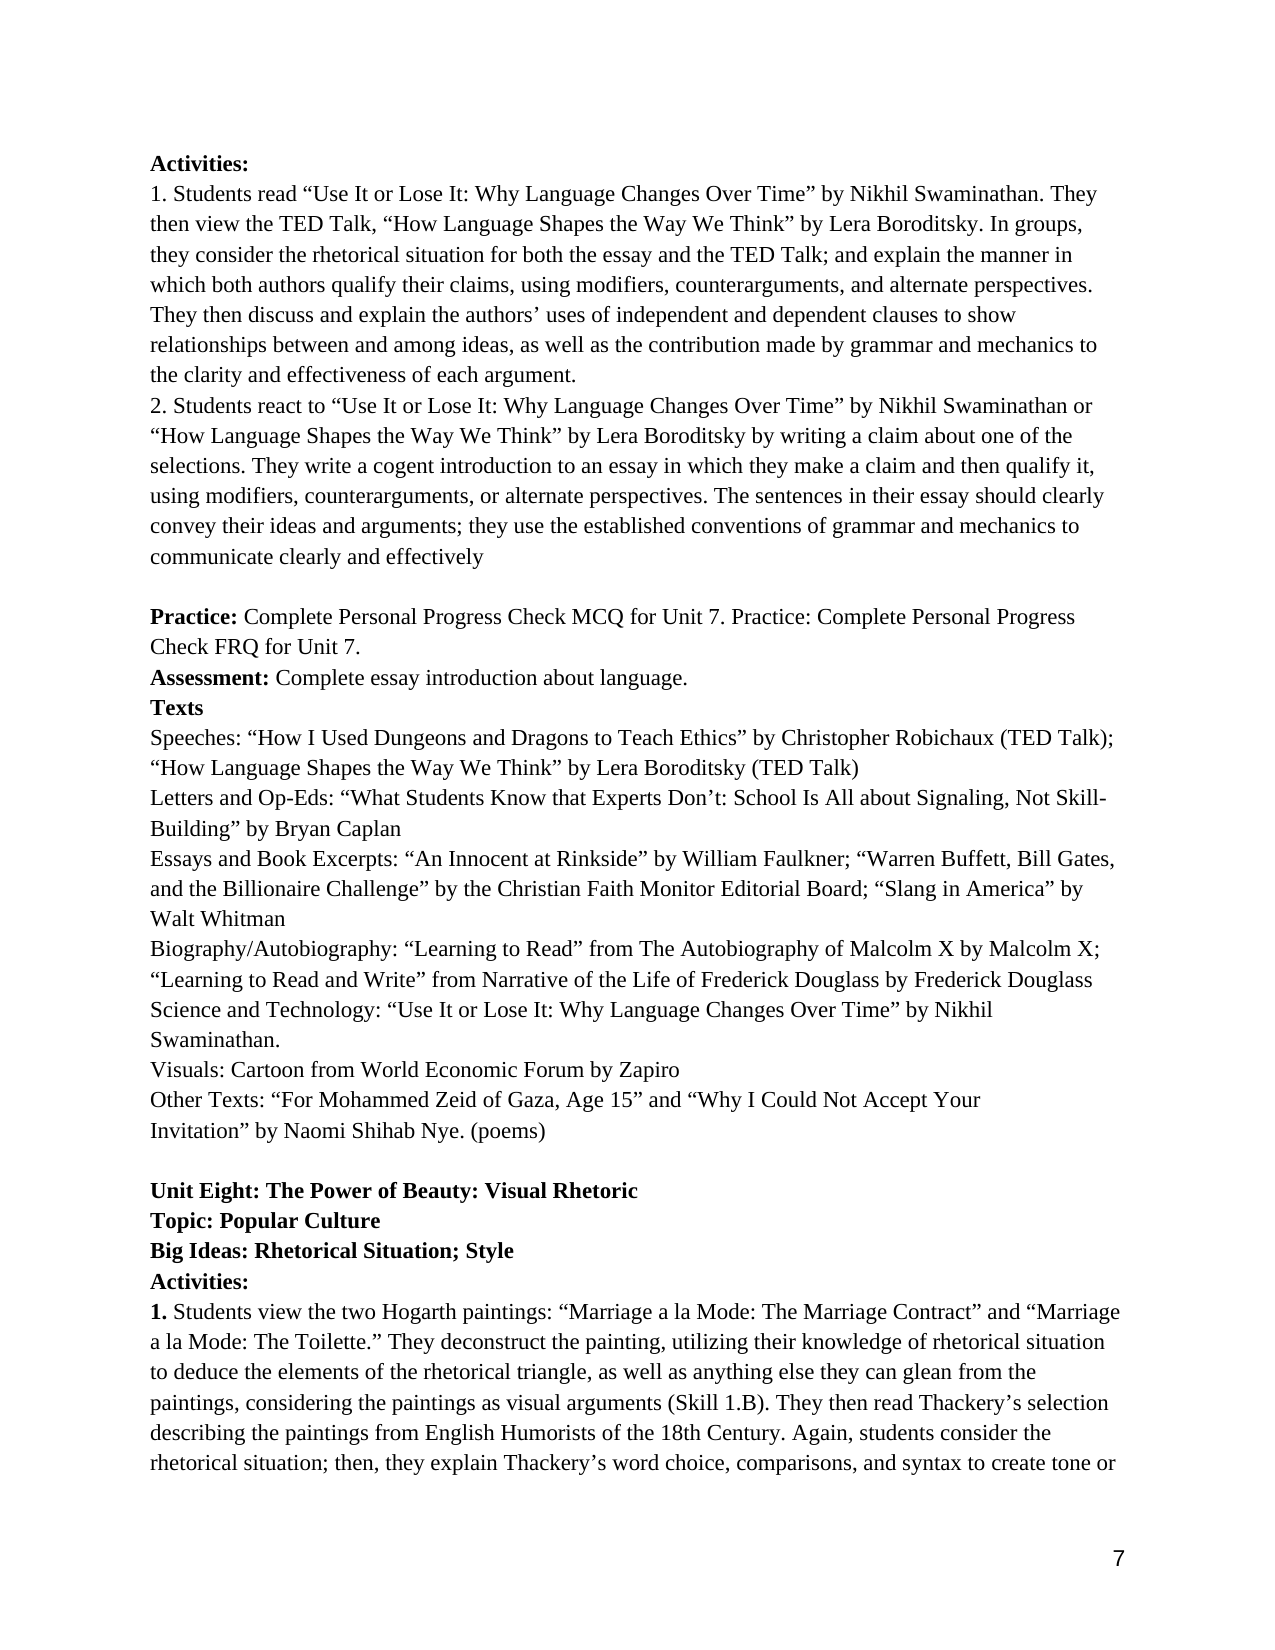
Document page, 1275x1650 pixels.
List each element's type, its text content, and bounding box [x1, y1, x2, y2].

text Visuals: Cartoon from World Economic Forum by Zapiro [150, 1056, 1125, 1083]
text Activities: [150, 150, 1125, 176]
text 1. Students read “Use It or Lose It: Why Language Changes Over Time” by Nikhil Swaminathan. They then view the TED Talk, “How Language Shapes the Way We Think” by Lera Boroditsky. In groups, they consider the rhetorical situation for both the essay and the TED Talk; and explain the manner in which both authors qualify their claims, using modifiers, counterarguments, and alternate perspectives. They then discuss and explain the authors’ uses of independent and dependent clauses to show relationships between and among ideas, as well as the contribution made by grammar and mechanics to the clarity and effectiveness of each argument. [150, 180, 1125, 388]
text 2. Students react to “Use It or Lose It: Why Language Changes Over Time” by Nikhil Swaminathan or “How Language Shapes the Way We Think” by Lera Boroditsky by writing a claim about one of the selections. They write a cogent introduction to an essay in which they make a claim and then qualify it, using modifiers, counterarguments, or alternate perspectives. The sentences in their essay should clearly convey their ideas and arguments; they use the established conventions of grammar and mechanics to communicate clearly and effectively [150, 392, 1125, 569]
text Other Texts: “For Mohammed Zeid of Gaza, Age 15” and “Why I Could Not Accept Your [150, 1086, 1125, 1113]
text Activities: [150, 1268, 1125, 1294]
text Essays and Book Excerpts: “An Innocent at Rinkside” by William Faulkner; “Warren Buffett, Bill Gates, and the Billionaire Challenge” by the Christian Faith Monitor Editorial Board; “Slang in America” by Walt Whitman [150, 845, 1125, 932]
text Big Ideas: Rhetorical Situation; Style [150, 1237, 1125, 1264]
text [150, 1298, 1125, 1475]
text Biography/Autobiography: “Learning to Read” from The Autobiography of Malcolm X by Malcolm X; “Learning to Read and Write” from Narrative of the Life of Frederick Douglass by Frederick Douglass [150, 935, 1125, 992]
text Practice: Complete Personal Progress Check MCQ for Unit 7. Practice: Complete Personal Progress Check FRQ for Unit 7. [150, 603, 1125, 660]
text Assessment: Complete essay introduction about language. [150, 663, 1125, 690]
text Topic: Popular Culture [150, 1207, 1125, 1234]
text Speeches: “How I Used Dungeons and Dragons to Teach Ethics” by Christopher Robichaux (TED Talk); “How Language Shapes the Way We Think” by Lera Boroditsky (TED Talk) [150, 724, 1125, 781]
text Texts [150, 694, 1125, 720]
text Unit Eight: The Power of Beauty: Visual Rhetoric [150, 1177, 1125, 1203]
text Science and Technology: “Use It or Lose It: Why Language Changes Over Time” by Nikhil Swaminathan. [150, 996, 1125, 1052]
text Invitation” by Naomi Shihab Nye. (poems) [150, 1117, 1125, 1143]
text Letters and Op-Eds: “What Students Know that Experts Don’t: School Is All about Signaling, Not Skill-Building” by Bryan Caplan [150, 784, 1125, 841]
